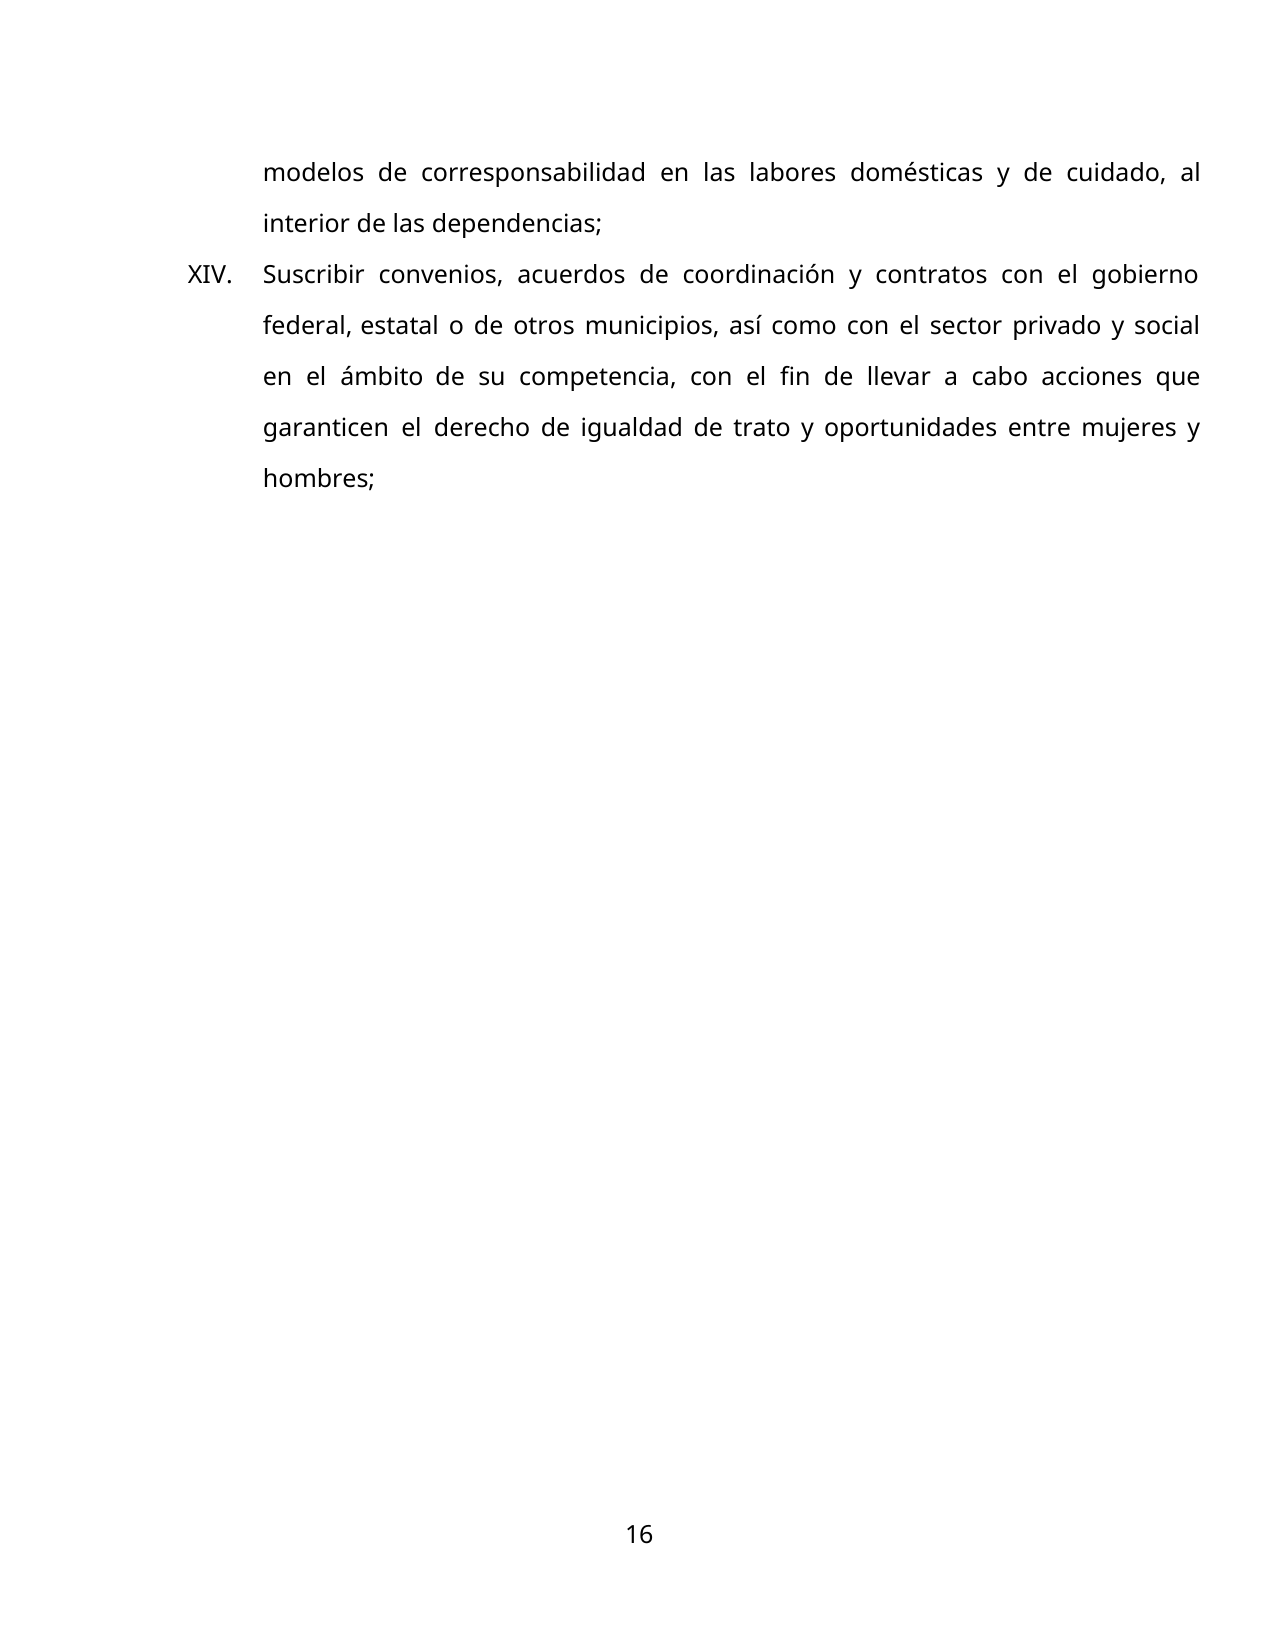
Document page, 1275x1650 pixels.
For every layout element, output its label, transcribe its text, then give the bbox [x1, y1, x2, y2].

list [188, 154, 1201, 239]
list Suscribir convenios, acuerdos de coordinación y contratos con el gobierno federal, estatal o de otros municipios, así como con el sector privado y social en el ámbito de su competencia, con el fin de llevar a cabo acciones que garanticen el derecho de igualdad de trato y oportunidades entre mujeres y hombres; [188, 256, 1200, 495]
